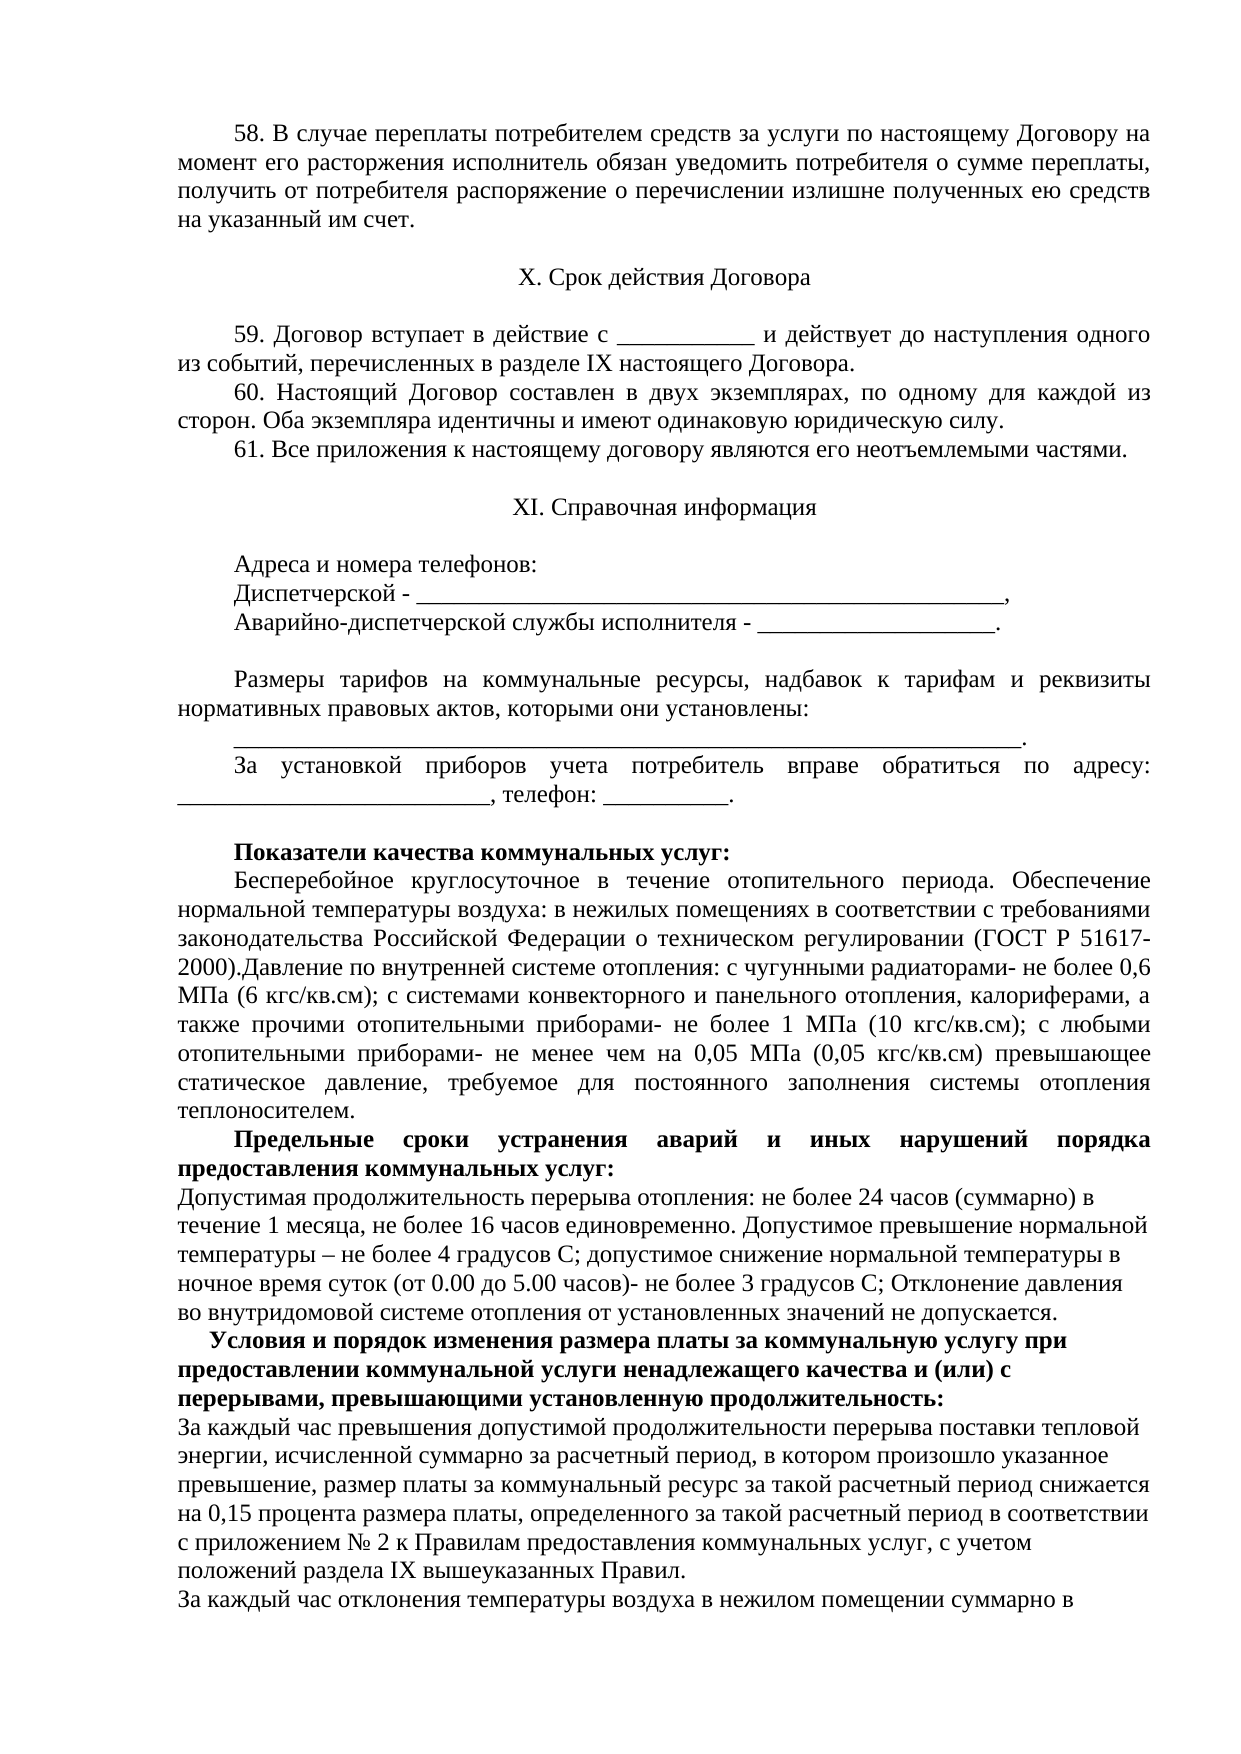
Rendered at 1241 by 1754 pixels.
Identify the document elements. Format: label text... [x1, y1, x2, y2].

text X. Срок действия Договора [177, 262, 1152, 291]
text _______________________________________________________________. [177, 722, 1152, 751]
text 59. Договор вступает в действие с ___________ и действует до наступления одного из событий, перечисленных в разделе IX настоящего Договора. [177, 319, 1152, 377]
text 61. Все приложения к настоящему договору являются его неотъемлемыми частями. [177, 434, 1152, 463]
text За каждый час превышения допустимой продолжительности перерыва поставки тепловой энергии, исчисленной суммарно за расчетный период, в котором произошло указанное превышение, размер платы за коммунальный ресурс за такой расчетный период снижается на 0,15 процента размера платы, определенного за такой расчетный период в соответствии с приложением № 2 к Правилам предоставления коммунальных услуг, с учетом положений раздела IX вышеуказанных Правил. [177, 1412, 1152, 1584]
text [177, 1584, 1152, 1613]
text 60. Настоящий Договор составлен в двух экземплярах, по одному для каждой из сторон. Оба экземпляра идентичны и имеют одинаковую юридическую силу. [177, 377, 1152, 434]
text Аварийно-диспетчерской службы исполнителя - ___________________. [177, 607, 1152, 636]
text 58. В случае переплаты потребителем средств за услуги по настоящему Договору на момент его расторжения исполнитель обязан уведомить потребителя о сумме переплаты, получить от потребителя распоряжение о перечислении излишне полученных ею средств на указанный им счет. [177, 118, 1152, 233]
text За установкой приборов учета потребитель вправе обратиться по адресу: _________________________, телефон: __________. [177, 751, 1152, 808]
text Предельные сроки устранения аварий и иных нарушений порядка предоставления коммунальных услуг: [177, 1124, 1152, 1182]
text Размеры тарифов на коммунальные ресурсы, надбавок к тарифам и реквизиты нормативных правовых актов, которыми они установлены: [177, 664, 1152, 722]
text Условия и порядок изменения размера платы за коммунальную услугу при предоставлении коммунальной услуги ненадлежащего качества и (или) с перерывами, превышающими установленную продолжительность: [177, 1326, 1152, 1412]
text Адреса и номера телефонов: [177, 549, 1152, 578]
text Допустимая продолжительность перерыва отопления: не более 24 часов (суммарно) в течение 1 месяца, не более 16 часов единовременно. Допустимое превышение нормальной температуры – не более 4 градусов С; допустимое снижение нормальной температуры в ночное время суток (от 0.00 до 5.00 часов)- не более 3 градусов С; Отклонение давления во внутридомовой системе отопления от установленных значений не допускается. [177, 1182, 1152, 1326]
text Диспетчерской - _______________________________________________, [177, 578, 1152, 607]
text Показатели качества коммунальных услуг: [177, 837, 1152, 866]
text Бесперебойное круглосуточное в течение отопительного периода. Обеспечение нормальной температуры воздуха: в нежилых помещениях в соответствии с требованиями законодательства Российской Федерации о техническом регулировании (ГОСТ Р 51617-2000).Давление по внутренней системе отопления: с чугунными радиаторами- не более 0,6 МПа (6 кгс/кв.см); с системами конвекторного и панельного отопления, калориферами, а также прочими отопительными приборами- не более 1 МПа (10 кгс/кв.см); с любыми отопительными приборами- не менее чем на 0,05 МПа (0,05 кгс/кв.см) превышающее статическое давление, требуемое для постоянного заполнения системы отопления теплоносителем. [177, 866, 1152, 1124]
text XI. Справочная информация [177, 492, 1152, 521]
